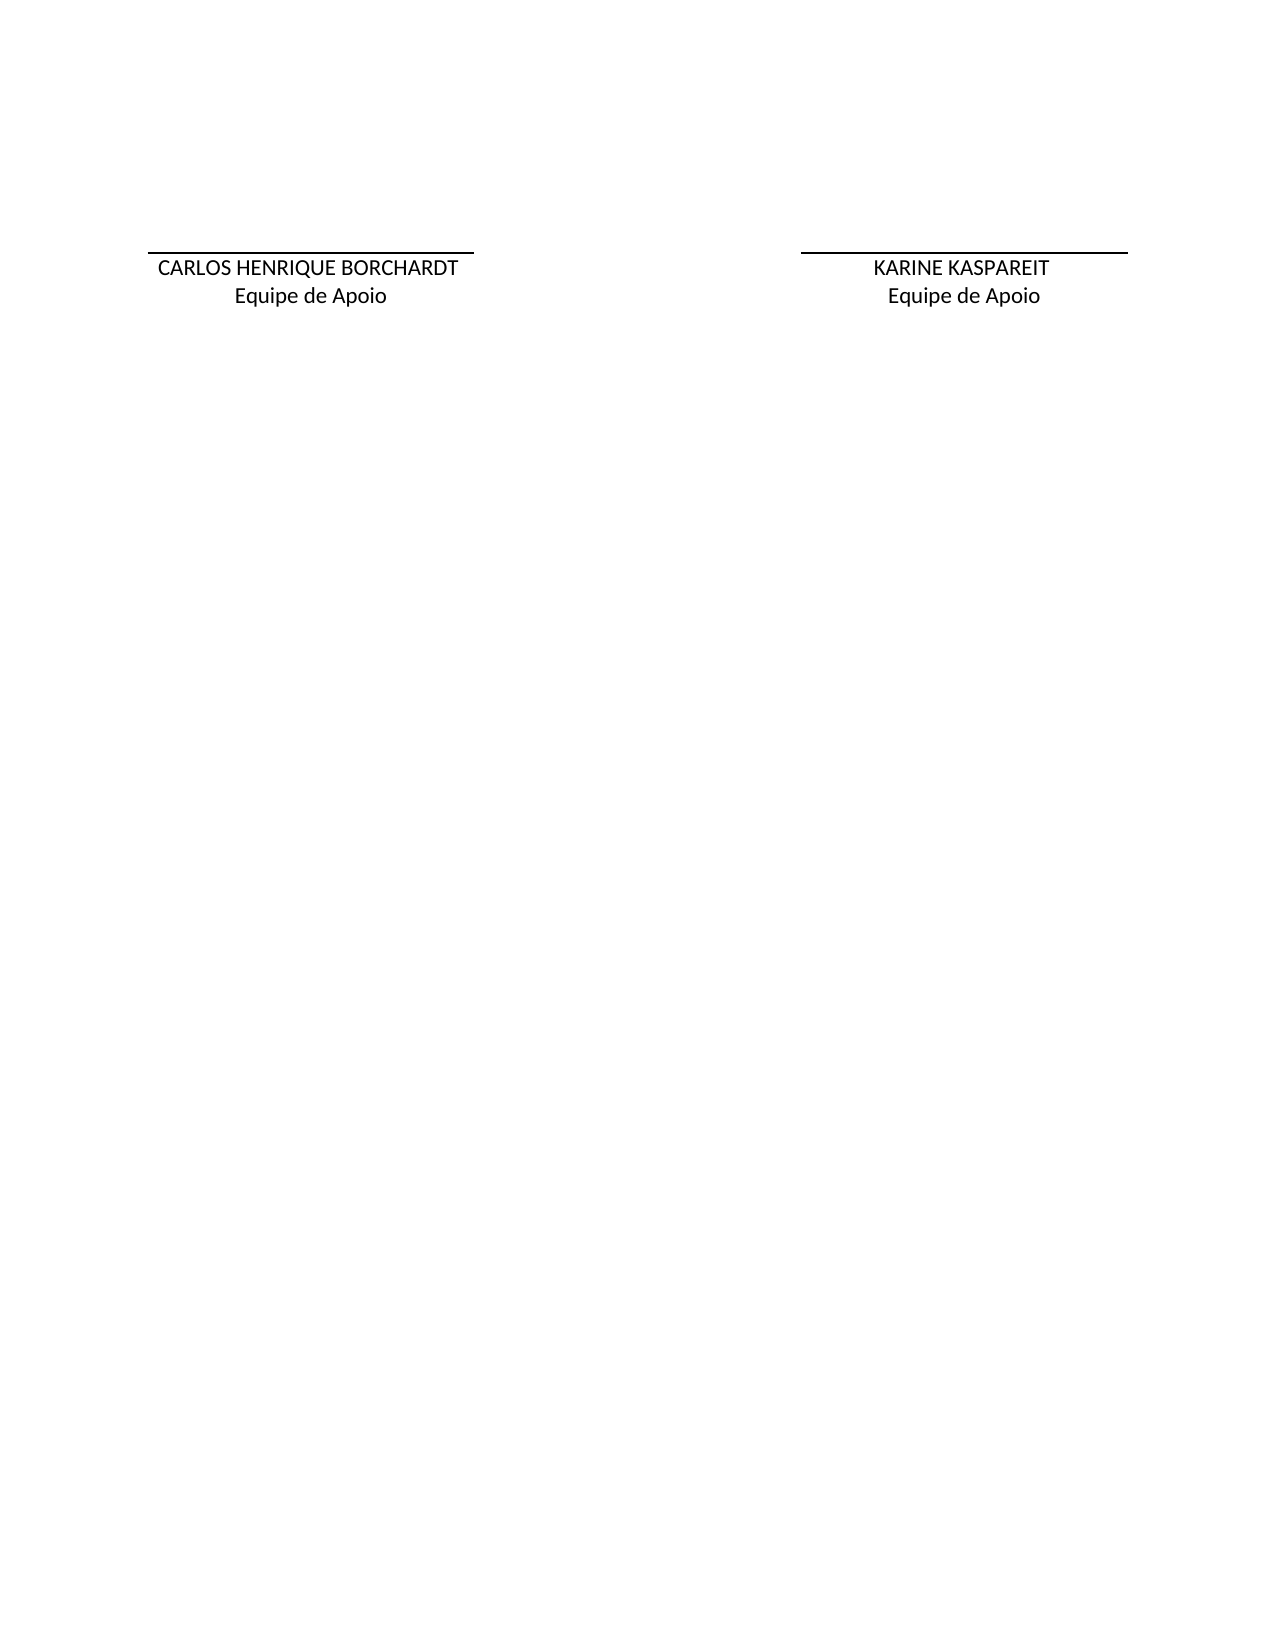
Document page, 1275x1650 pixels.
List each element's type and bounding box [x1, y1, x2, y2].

table_cell [148, 250, 1127, 398]
